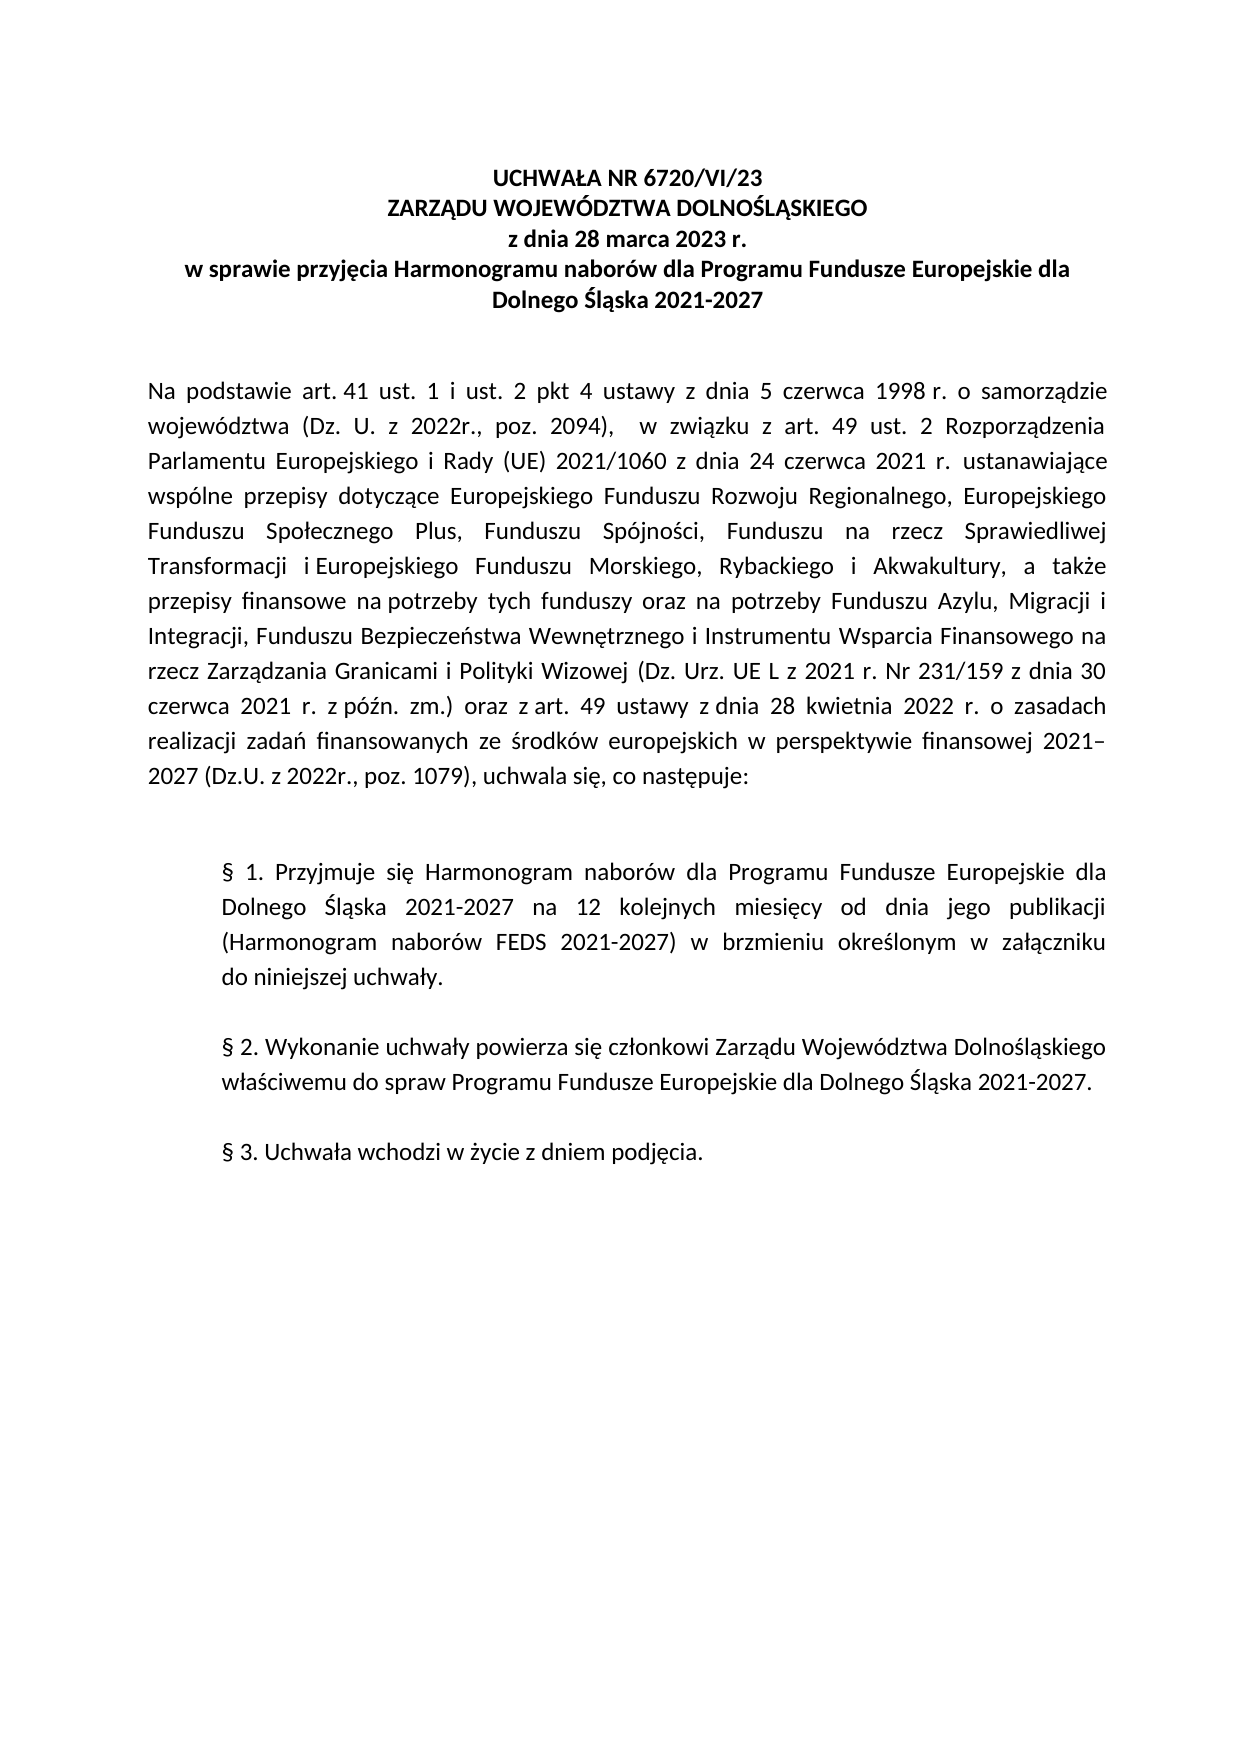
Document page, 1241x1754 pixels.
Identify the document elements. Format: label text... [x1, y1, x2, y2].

text § 2. Wykonanie uchwały powierza się członkowi Zarządu Województwa Dolnośląskiego właściwemu do spraw Programu Fundusze Europejskie dla Dolnego Śląska 2021-2027. [221, 1032, 1107, 1097]
text § 1. Przyjmuje się Harmonogram naborów dla Programu Fundusze Europejskie dla Dolnego Śląska 2021-2027 na 12 kolejnych miesięcy od dnia jego publikacji (Harmonogram naborów FEDS 2021-2027) w brzmieniu określonym w załączniku do niniejszej uchwały. [221, 857, 1107, 992]
text z dnia 28 marca 2023 r. [148, 223, 1107, 253]
text w sprawie przyjęcia Harmonogramu naborów dla Programu Fundusze Europejskie dla Dolnego Śląska 2021-2027 [148, 253, 1107, 314]
text UCHWAŁA NR 6720/VI/23 [148, 162, 1107, 192]
text Na podstawie art. 41 ust. 1 i ust. 2 pkt 4 ustawy z dnia 5 czerwca 1998 r. o samorządzie województwa (Dz. U. z 2022r., poz. 2094), w związku z art. 49 ust. 2 Rozporządzenia Parlamentu Europejskiego i Rady (UE) 2021/1060 z dnia 24 czerwca 2021 r. ustanawiające wspólne przepisy dotyczące Europejskiego Funduszu Rozwoju Regionalnego, Europejskiego Funduszu Społecznego Plus, Funduszu Spójności, Funduszu na rzecz Sprawiedliwej Transformacji i Europejskiego Funduszu Morskiego, Rybackiego i Akwakultury, a także przepisy finansowe na potrzeby tych funduszy oraz na potrzeby Funduszu Azylu, Migracji i Integracji, Funduszu Bezpieczeństwa Wewnętrznego i Instrumentu Wsparcia Finansowego na rzecz Zarządzania Granicami i Polityki Wizowej (Dz. Urz. UE L z 2021 r. Nr 231/159 z dnia 30 czerwca 2021 r. z późn. zm.) oraz z art. 49 ustawy z dnia 28 kwietnia 2022 r. o zasadach realizacji zadań finansowanych ze środków europejskich w perspektywie finansowej 2021–2027 (Dz.U. z 2022r., poz. 1079), uchwala się, co następuje: [148, 376, 1107, 791]
text ZARZĄDU WOJEWÓDZTWA DOLNOŚLĄSKIEGO [148, 192, 1107, 223]
text § 3. Uchwała wchodzi w życie z dniem podjęcia. [221, 1137, 1107, 1167]
